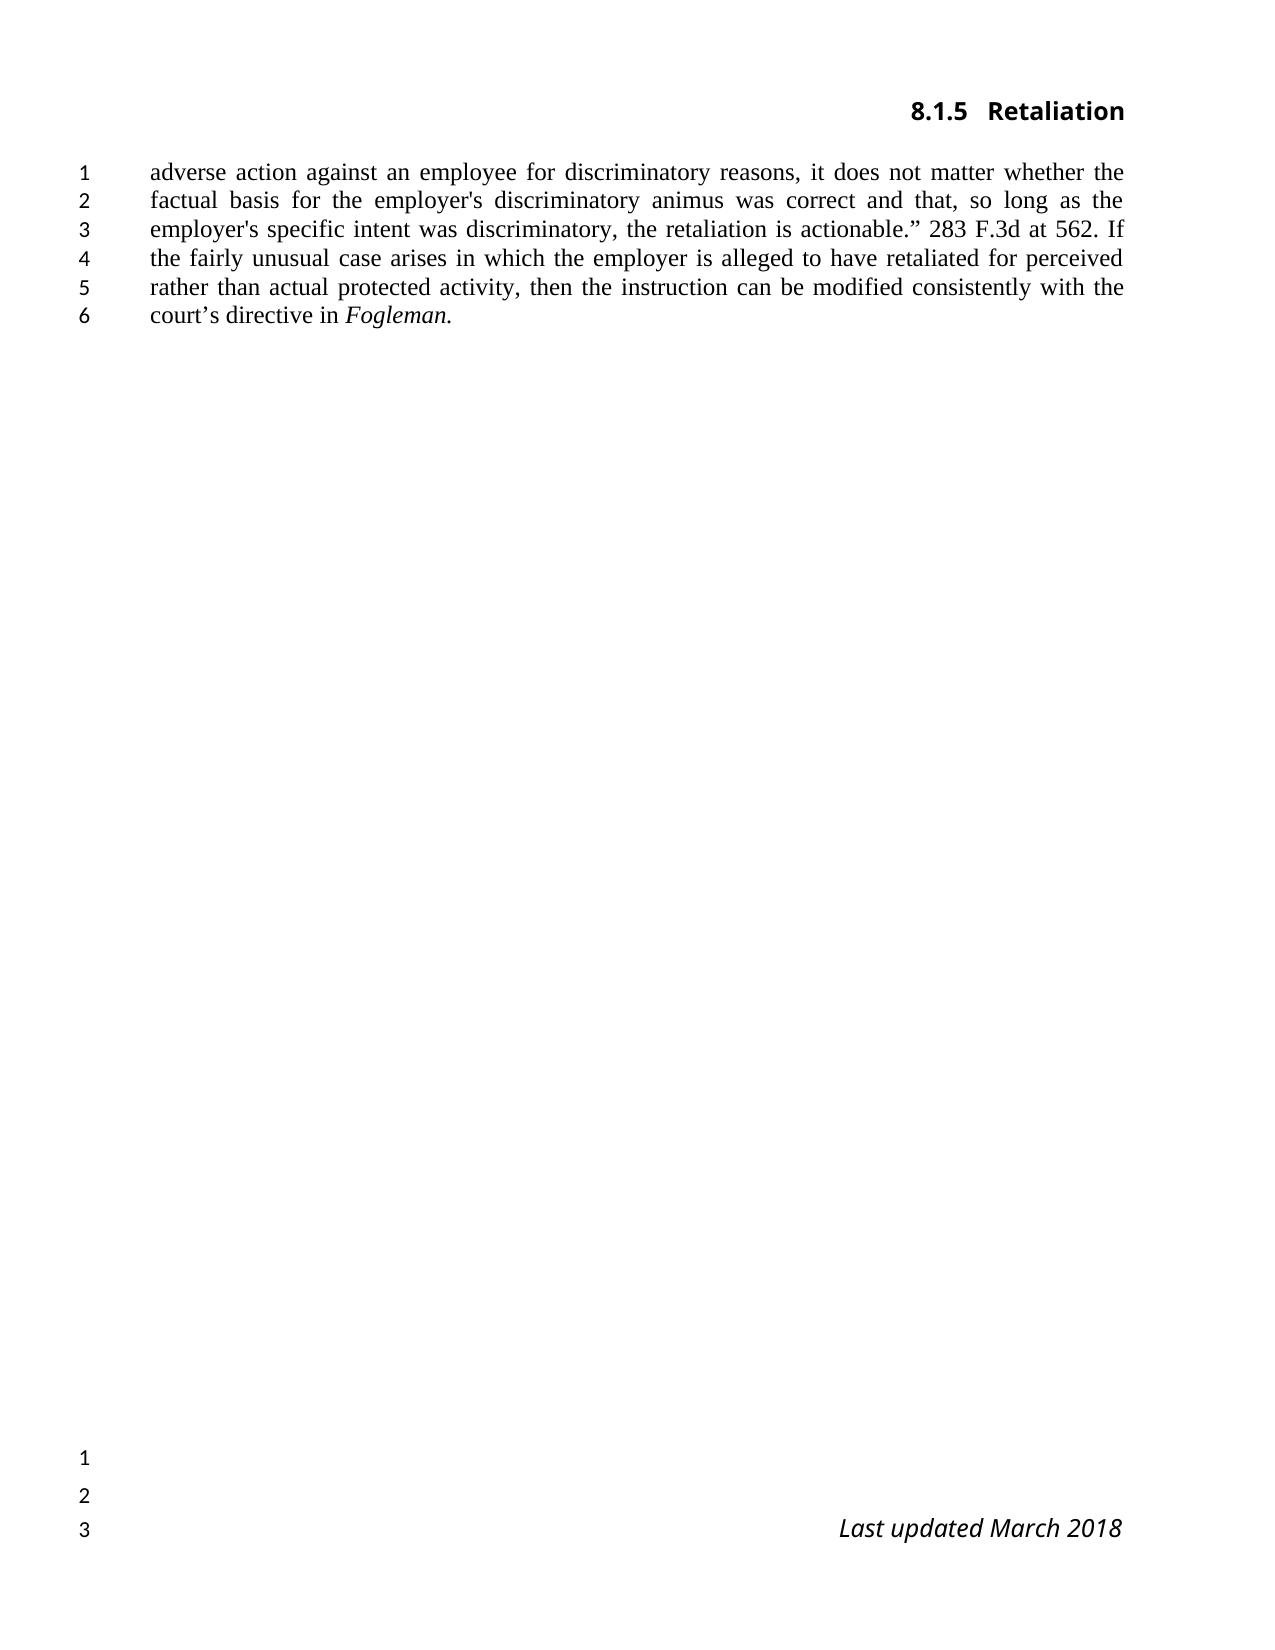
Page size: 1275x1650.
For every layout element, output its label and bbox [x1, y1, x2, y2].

text [150, 157, 1125, 329]
